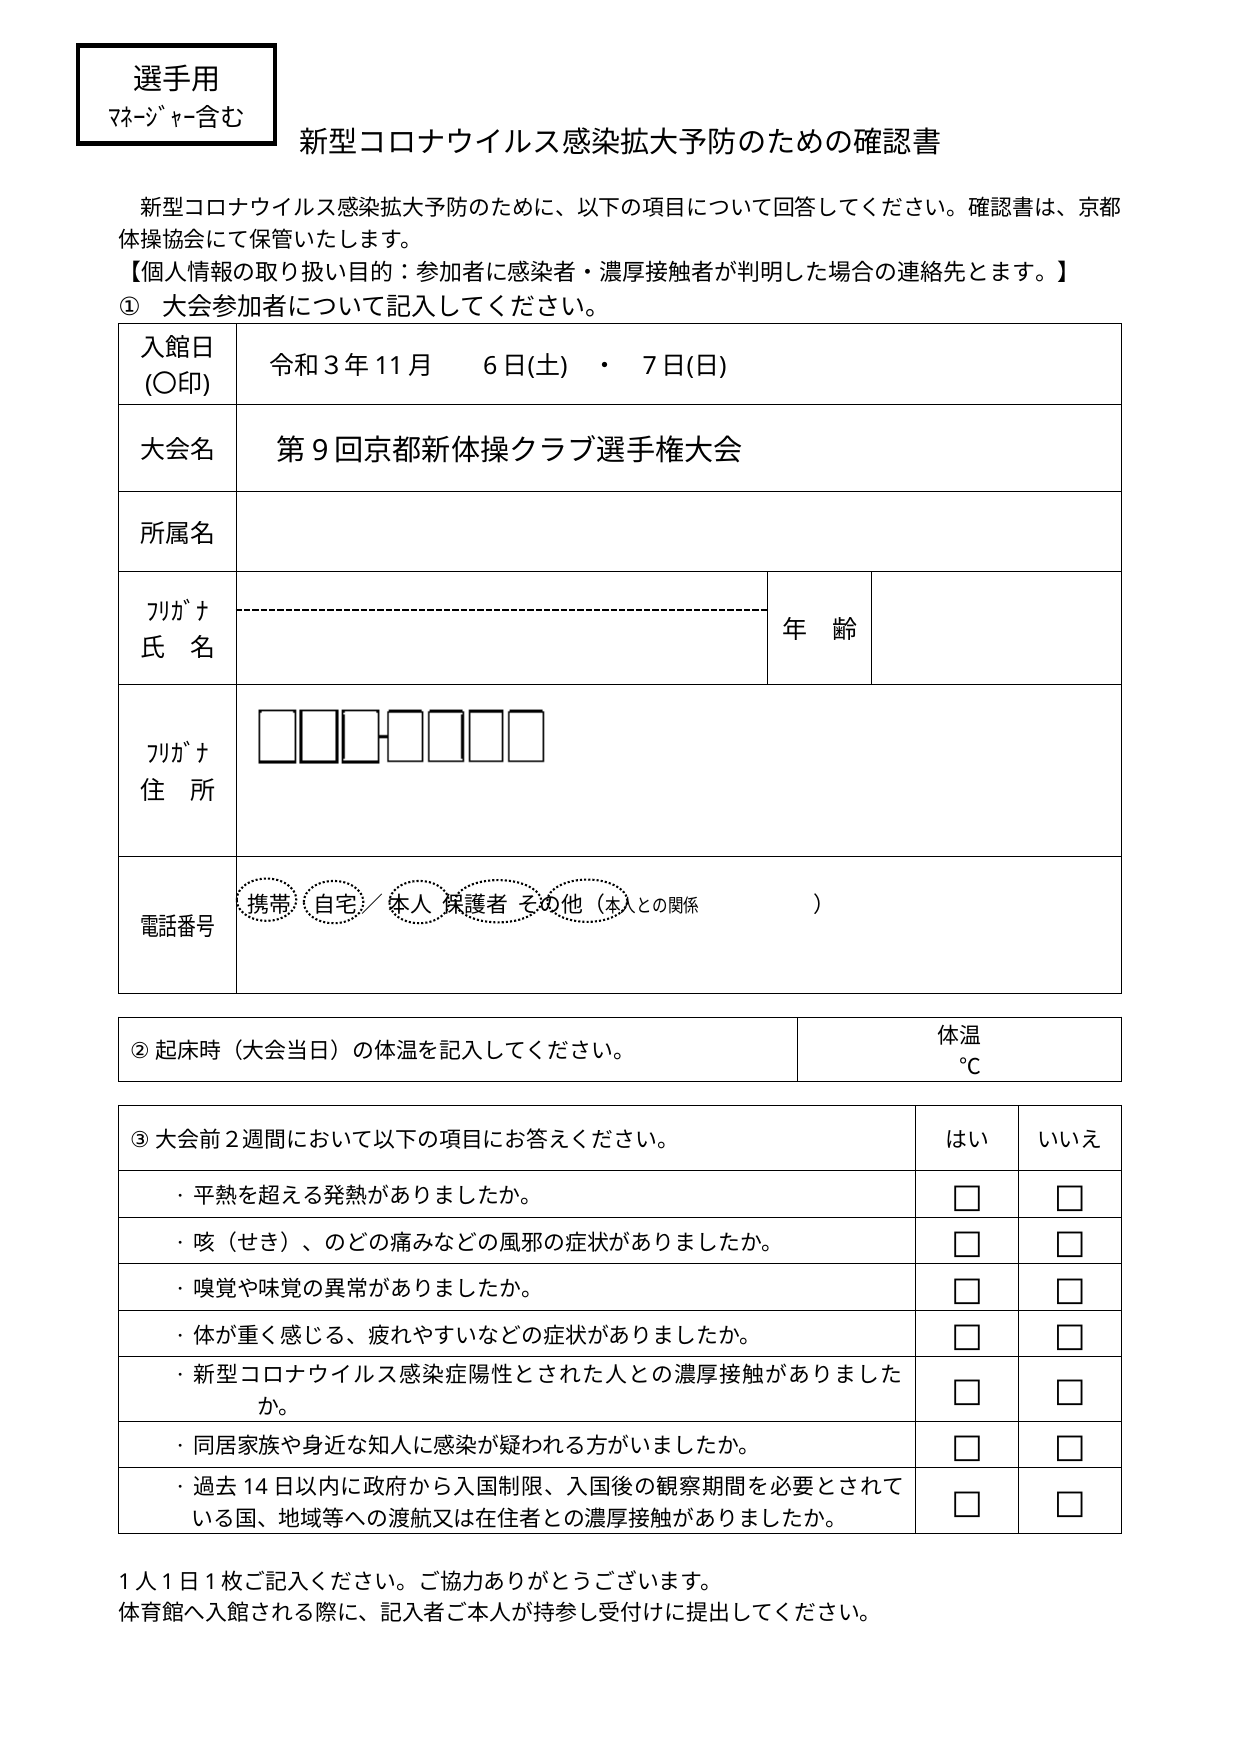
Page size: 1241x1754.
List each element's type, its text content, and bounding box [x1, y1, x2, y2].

table_cell □ [916, 1422, 1018, 1467]
text 1人1日1枚ご記入ください。ご協力ありがとうございます。 [118, 1564, 1122, 1595]
table_cell 年 齢 [768, 572, 871, 683]
table_cell 携帯 自宅 ／ 本人 保護者 その他（本人との関係 ） [237, 857, 1121, 993]
table_cell 咳（せき）、のどの痛みなどの風邪の症状がありましたか。 [119, 1218, 915, 1263]
text 【個人情報の取り扱い目的：参加者に感染者・濃厚接触者が判明した場合の連絡先とます。】 [118, 253, 1122, 287]
table_cell □ [1019, 1311, 1121, 1356]
table_cell [237, 609, 767, 683]
table_cell ﾌﾘｶﾞﾅ 氏 名 [119, 572, 236, 683]
table_cell □ [1019, 1357, 1121, 1421]
table_cell □ [916, 1357, 1018, 1421]
table_cell 嗅覚や味覚の異常がありましたか。 [119, 1264, 915, 1310]
table_cell 過去14日以内に政府から入国制限、入国後の観察期間を必要とされている国、地域等への渡航又は在住者との濃厚接触がありましたか。 [119, 1468, 915, 1533]
table_header 体温 ℃ [798, 1018, 1121, 1081]
table_cell 平熱を超える発熱がありましたか。 [119, 1171, 915, 1217]
table_cell 体が重く感じる、疲れやすいなどの症状がありましたか。 [119, 1311, 915, 1356]
list 大会参加者について記入してください。 [118, 287, 1122, 323]
table_header 令和３年11月 6日(土) ・ 7日(日) [237, 324, 1121, 403]
table_cell 第9回京都新体操クラブ選手権大会 [237, 405, 1121, 491]
text 新型コロナウイルス感染拡大予防のために、以下の項目について回答してください。確認書は、京都体操協会にて保管いたします。 [118, 190, 1122, 253]
table_header ② 起床時（大会当日）の体温を記入してください。 [119, 1018, 797, 1081]
table_cell □ [1019, 1422, 1121, 1467]
table_cell □ [916, 1218, 1018, 1263]
table_cell □ [916, 1171, 1018, 1217]
table_cell [237, 685, 1121, 856]
text 体育館へ入館される際に、記入者ご本人が持参し受付けに提出してください。 [118, 1595, 1122, 1627]
table_cell 大会名 [119, 405, 236, 491]
table_cell 所属名 [119, 492, 236, 571]
table_cell [872, 572, 1121, 683]
text 新型コロナウイルス感染拡大予防のための確認書 [118, 118, 1122, 160]
table_cell 新型コロナウイルス感染症陽性とされた人との濃厚接触がありましたか。 [119, 1357, 915, 1421]
table_cell □ [1019, 1218, 1121, 1263]
table_header 入館日 (〇印) [119, 324, 236, 403]
table_cell 電話番号 [119, 857, 236, 993]
table_cell □ [1019, 1264, 1121, 1310]
table_cell □ [1019, 1171, 1121, 1217]
table_header はい [916, 1106, 1018, 1170]
table_cell □ [916, 1264, 1018, 1310]
table_cell □ [1019, 1468, 1121, 1533]
table_header いいえ [1019, 1106, 1121, 1170]
table_cell □ [916, 1468, 1018, 1533]
table_cell [237, 572, 767, 609]
table_cell 同居家族や身近な知人に感染が疑われる方がいましたか。 [119, 1422, 915, 1467]
table_cell [237, 492, 1121, 571]
table_cell □ [916, 1311, 1018, 1356]
table_cell ﾌﾘｶﾞﾅ 住 所 [119, 685, 236, 856]
table_header ③ 大会前２週間において以下の項目にお答えください。 [119, 1106, 915, 1170]
